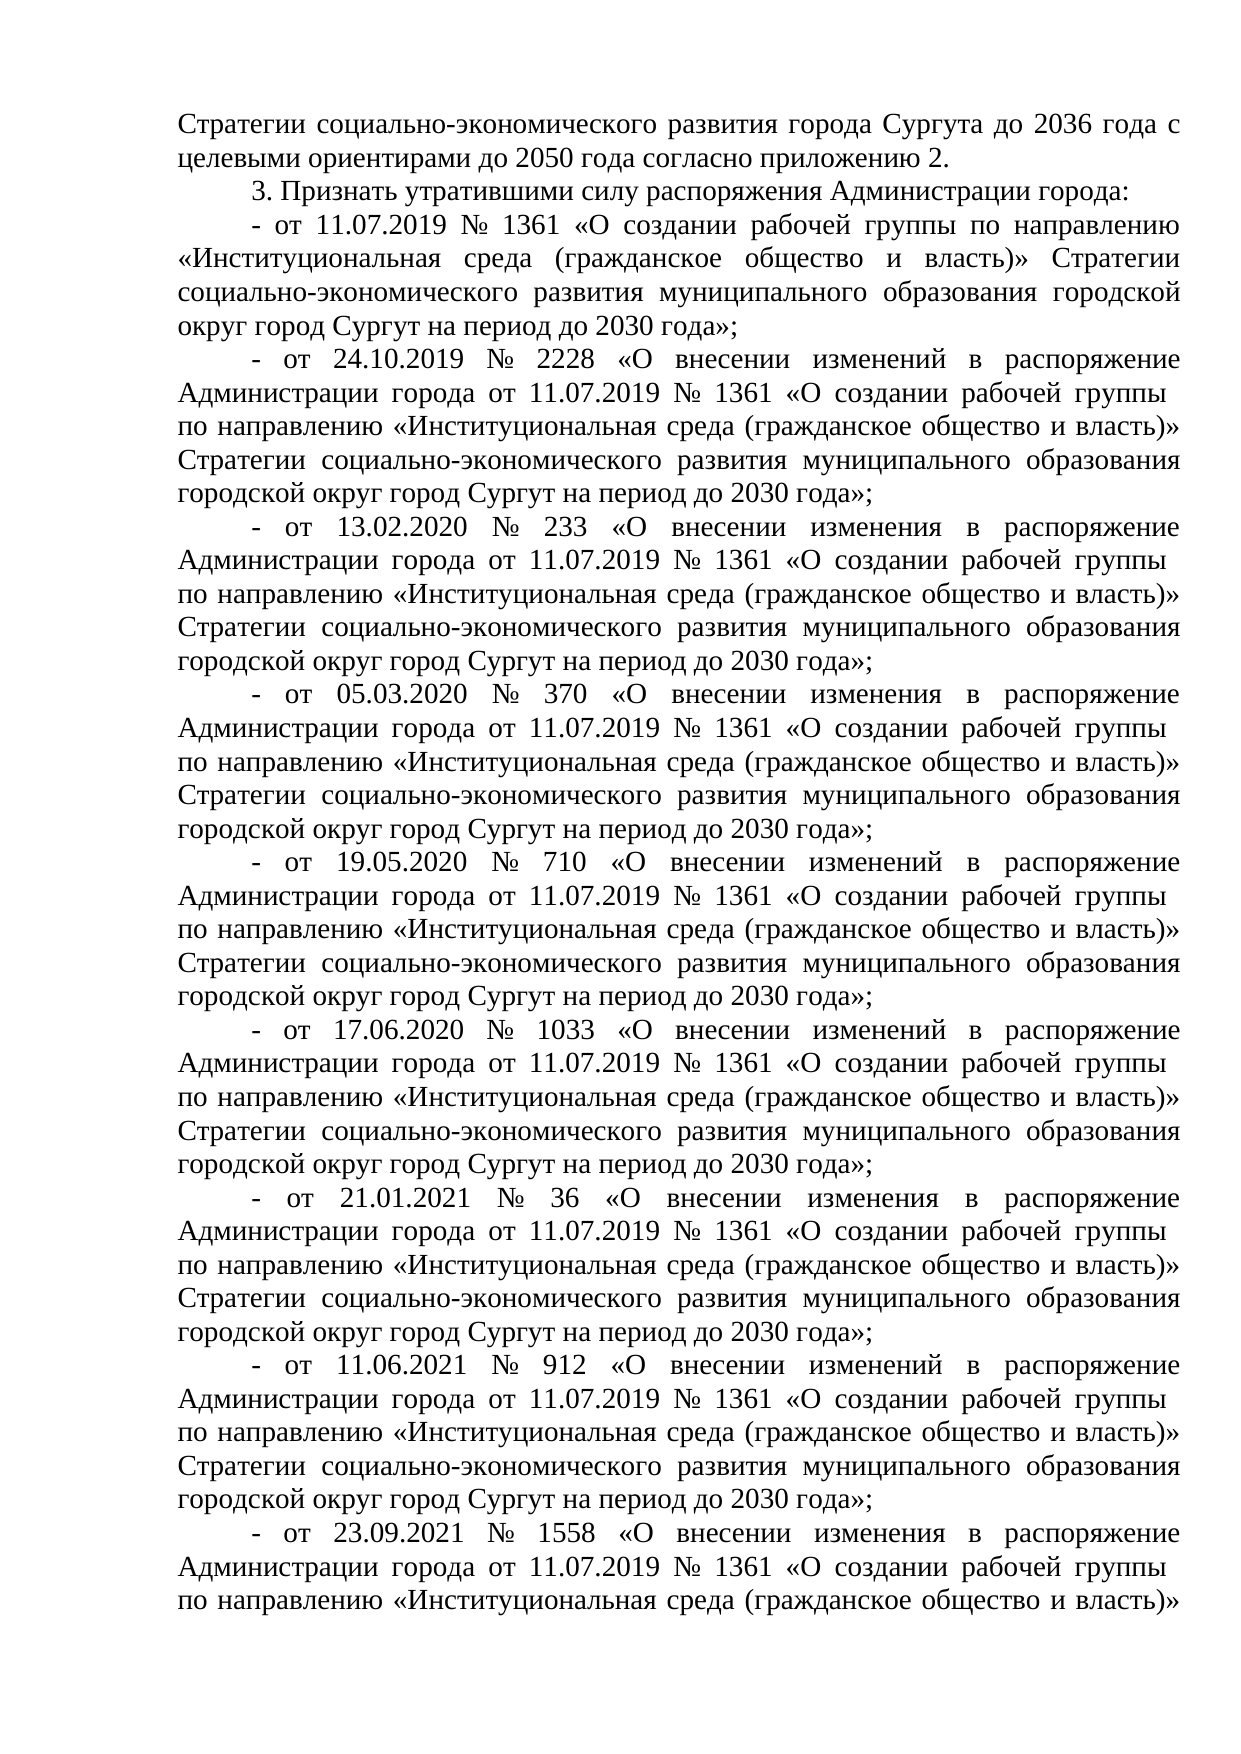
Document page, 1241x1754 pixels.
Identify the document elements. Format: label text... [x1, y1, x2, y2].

text - от 24.10.2019 № 2228 «О внесении изменений в распоряжение Администрации города от 11.07.2019 № 1361 «О создании рабочей группы по направлению «Институциональная среда (гражданское общество и власть)» Стратегии социально-экономического развития муниципального образования городской округ город Сургут на период до 2030 года»; [177, 341, 1181, 509]
text - от 17.06.2020 № 1033 «О внесении изменений в распоряжение Администрации города от 11.07.2019 № 1361 «О создании рабочей группы по направлению «Институциональная среда (гражданское общество и власть)» Стратегии социально-экономического развития муниципального образования городской округ город Сургут на период до 2030 года»; [177, 1012, 1181, 1180]
text - от 05.03.2020 № 370 «О внесении изменения в распоряжение Администрации города от 11.07.2019 № 1361 «О создании рабочей группы по направлению «Институциональная среда (гражданское общество и власть)» Стратегии социально-экономического развития муниципального образования городской округ город Сургут на период до 2030 года»; [177, 677, 1181, 844]
text - от 19.05.2020 № 710 «О внесении изменений в распоряжение Администрации города от 11.07.2019 № 1361 «О создании рабочей группы по направлению «Институциональная среда (гражданское общество и власть)» Стратегии социально-экономического развития муниципального образования городской округ город Сургут на период до 2030 года»; [177, 844, 1181, 1012]
text - от 11.06.2021 № 912 «О внесении изменений в распоряжение Администрации города от 11.07.2019 № 1361 «О создании рабочей группы по направлению «Институциональная среда (гражданское общество и власть)» Стратегии социально-экономического развития муниципального образования городской округ город Сургут на период до 2030 года»; [177, 1347, 1181, 1515]
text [177, 106, 1181, 173]
text - от 13.02.2020 № 233 «О внесении изменения в распоряжение Администрации города от 11.07.2019 № 1361 «О создании рабочей группы по направлению «Институциональная среда (гражданское общество и власть)» Стратегии социально-экономического развития муниципального образования городской округ город Сургут на период до 2030 года»; [177, 509, 1181, 677]
text 3. Признать утратившими силу распоряжения Администрации города: [177, 173, 1181, 207]
text - от 21.01.2021 № 36 «О внесении изменения в распоряжение Администрации города от 11.07.2019 № 1361 «О создании рабочей группы по направлению «Институциональная среда (гражданское общество и власть)» Стратегии социально-экономического развития муниципального образования городской округ город Сургут на период до 2030 года»; [177, 1180, 1181, 1347]
text - от 11.07.2019 № 1361 «О создании рабочей группы по направлению «Институциональная среда (гражданское общество и власть)» Стратегии социально-экономического развития муниципального образования городской округ город Сургут на период до 2030 года»; [177, 207, 1181, 341]
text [177, 1515, 1181, 1616]
